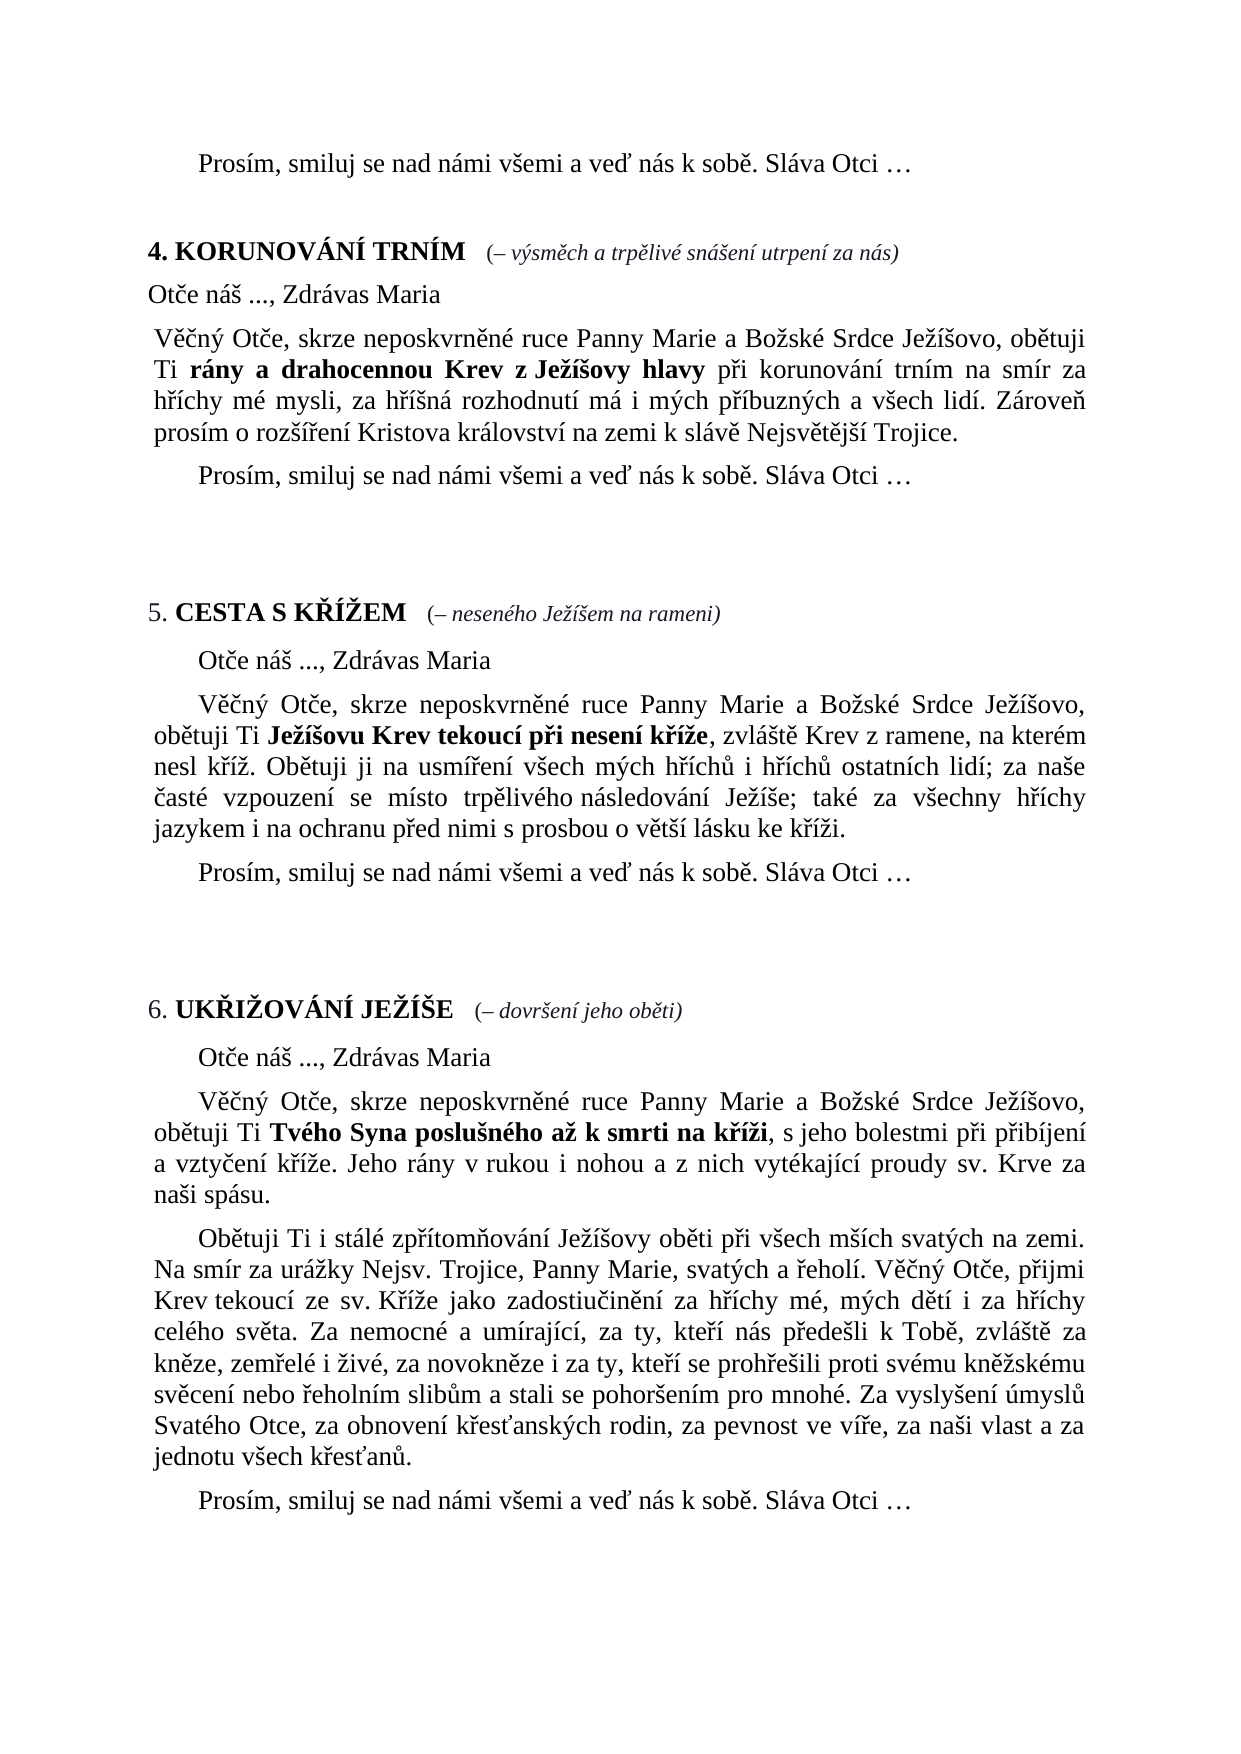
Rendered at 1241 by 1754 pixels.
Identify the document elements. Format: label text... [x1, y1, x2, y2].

text Věčný Otče, skrze neposkvrněné ruce Panny Marie a Božské Srdce Ježíšovo, obětuji Ti Tvého Syna poslušného až k smrti na kříži, s jeho bolestmi při přibíjení a vztyčení kříže. Jeho rány v rukou i nohou a z nich vytékající proudy sv. Krve za naši spásu. [153, 1085, 1087, 1209]
text Prosím, smiluj se nad námi všemi a veď nás k sobě. Sláva Otci … [153, 148, 1087, 179]
text 6. UKŘIŽOVÁNÍ JEŽÍŠE (– dovršení jeho oběti) [148, 987, 1093, 1025]
text Věčný Otče, skrze neposkvrněné ruce Panny Marie a Božské Srdce Ježíšovo, obětuji Ti Ježíšovu Krev tekoucí při nesení kříže, zvláště Krev z ramene, na kterém nesl kříž. Obětuji ji na usmíření všech mých hříchů i hříchů ostatních lidí; za naše časté vzpouzení se místo trpělivého následování Ježíše; také za všechny hříchy jazykem i na ochranu před nimi s prosbou o větší lásku ke kříži. [153, 688, 1087, 844]
text Obětuji Ti i stálé zpřítomňování Ježíšovy oběti při všech mších svatých na zemi. Na smír za urážky Nejsv. Trojice, Panny Marie, svatých a řeholí. Věčný Otče, přijmi Krev tekoucí ze sv. Kříže jako zadostiučinění za hříchy mé, mých dětí i za hříchy celého světa. Za nemocné a umírající, za ty, kteří nás předešli k Tobě, zvláště za kněze, zemřelé i živé, za novokněze i za ty, kteří se prohřešili proti svému kněžskému svěcení nebo řeholním slibům a stali se pohoršením pro mnohé. Za vyslyšení úmyslů Svatého Otce, za obnovení křesťanských rodin, za pevnost ve víře, za naši vlast a za jednotu všech křesťanů. [153, 1222, 1087, 1471]
text Prosím, smiluj se nad námi všemi a veď nás k sobě. Sláva Otci … [153, 1484, 1087, 1515]
text Prosím, smiluj se nad námi všemi a veď nás k sobě. Sláva Otci … [153, 459, 1087, 490]
text Otče náš ..., Zdrávas Maria [153, 644, 1087, 676]
text Prosím, smiluj se nad námi všemi a veď nás k sobě. Sláva Otci … [153, 856, 1087, 887]
text Otče náš ..., Zdrávas Maria [153, 1041, 1087, 1072]
text 4. KORUNOVÁNÍ TRNÍM (– výsměch a trpělivé snášení utrpení za nás) [148, 235, 1087, 266]
text Věčný Otče, skrze neposkvrněné ruce Panny Marie a Božské Srdce Ježíšovo, obětuji Ti rány a drahocennou Krev z Ježíšovy hlavy při korunování trním na smír za hříchy mé mysli, za hříšná rozhodnutí má i mých příbuzných a všech lidí. Zároveň prosím o rozšíření Kristova království na zemi k slávě Nejsvětější Trojice. [153, 322, 1087, 447]
text 5. CESTA S KŘÍŽEM (– neseného Ježíšem na rameni) [148, 590, 1093, 628]
text Otče náš ..., Zdrávas Maria [148, 278, 1087, 310]
